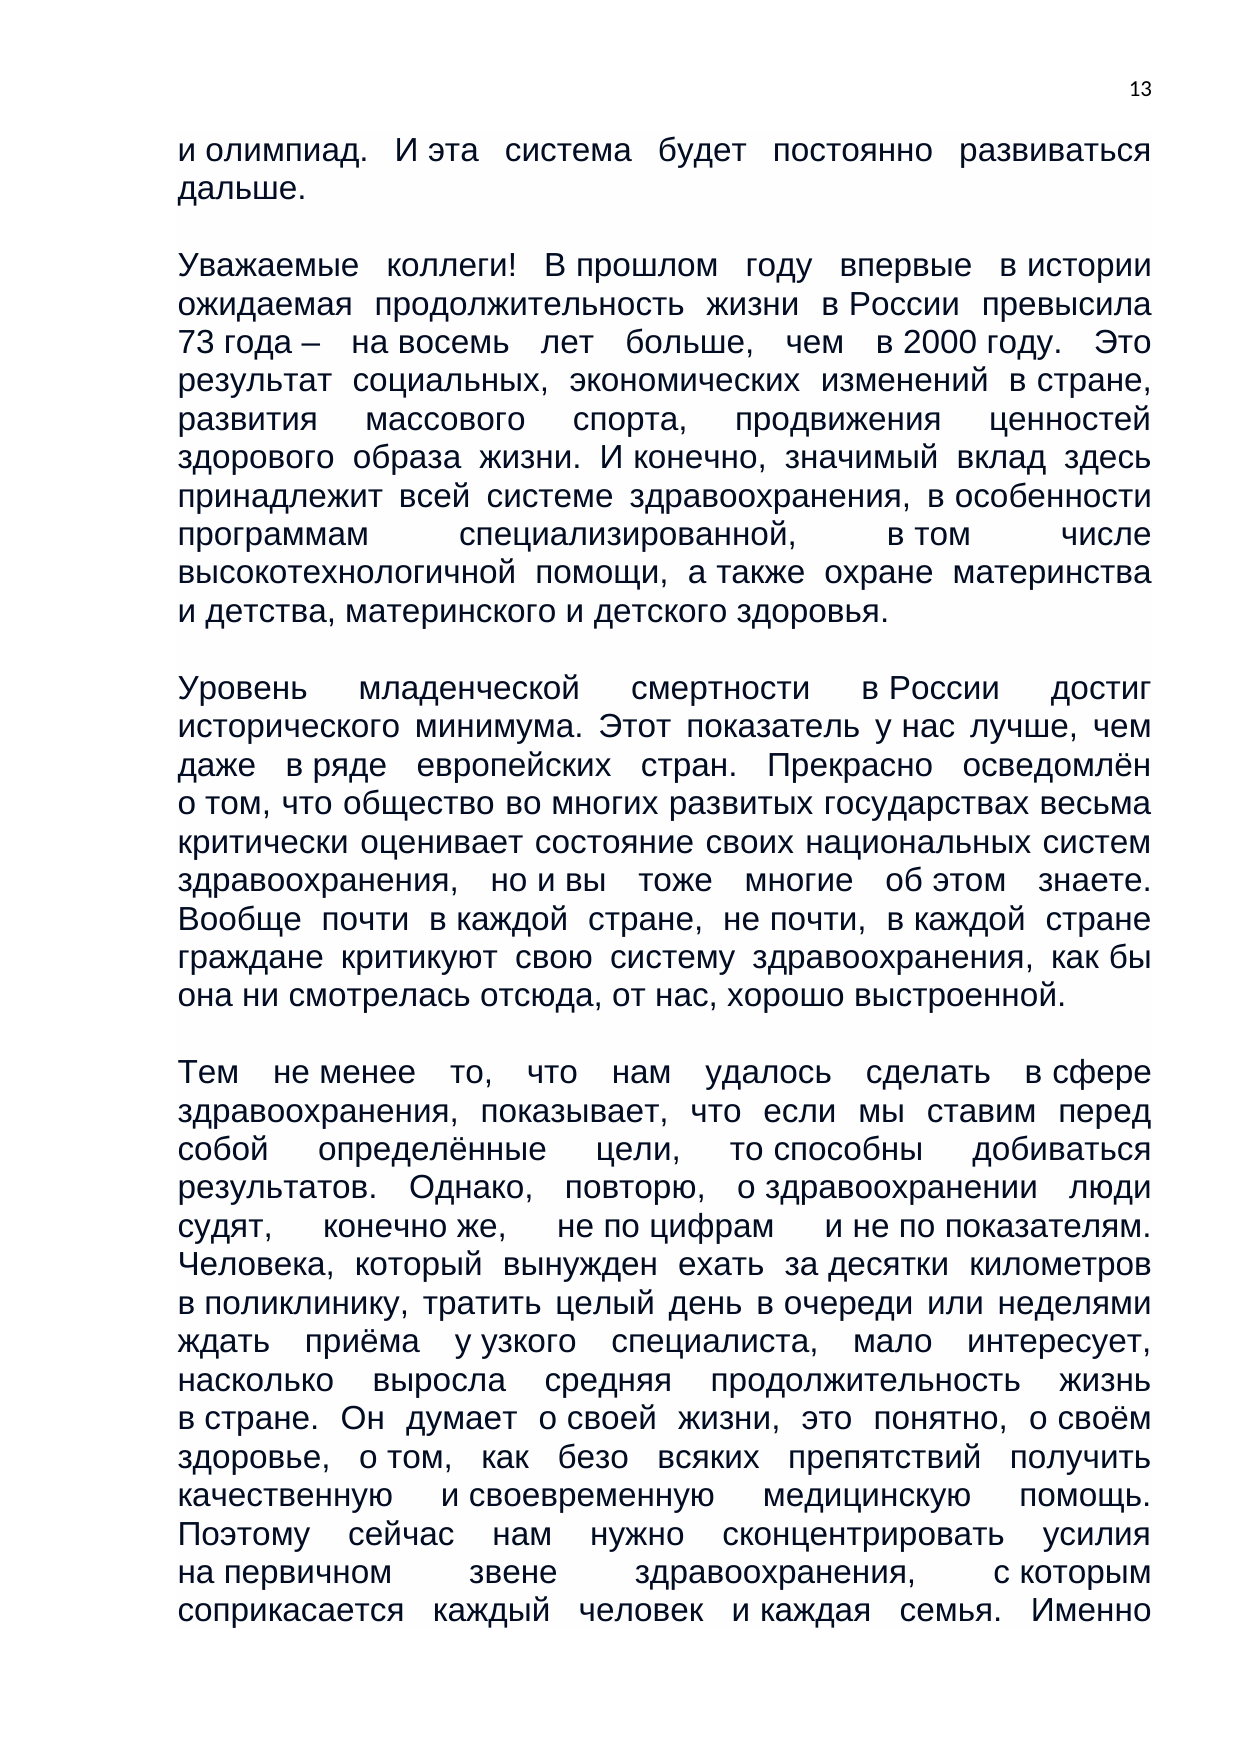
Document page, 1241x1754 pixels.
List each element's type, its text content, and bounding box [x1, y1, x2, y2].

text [177, 1052, 1152, 1629]
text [177, 130, 1152, 207]
text Уровень младенческой смертности в России достиг исторического минимума. Этот показатель у нас лучше, чем даже в ряде европейских стран. Прекрасно осведомлён о том, что общество во многих развитых государствах весьма критически оценивает состояние своих национальных систем здравоохранения, но и вы тоже многие об этом знаете. Вообще почти в каждой стране, не почти, в каждой стране граждане критикуют свою систему здравоохранения, как бы она ни смотрелась отсюда, от нас, хорошо выстроенной. [177, 668, 1152, 1014]
text Уважаемые коллеги! В прошлом году впервые в истории ожидаемая продолжительность жизни в России превысила 73 года – на восемь лет больше, чем в 2000 году. Это результат социальных, экономических изменений в стране, развития массового спорта, продвижения ценностей здорового образа жизни. И конечно, значимый вклад здесь принадлежит всей системе здравоохранения, в особенности программам специализированной, в том числе высокотехнологичной помощи, а также охране материнства и детства, материнского и детского здоровья. [177, 245, 1152, 629]
